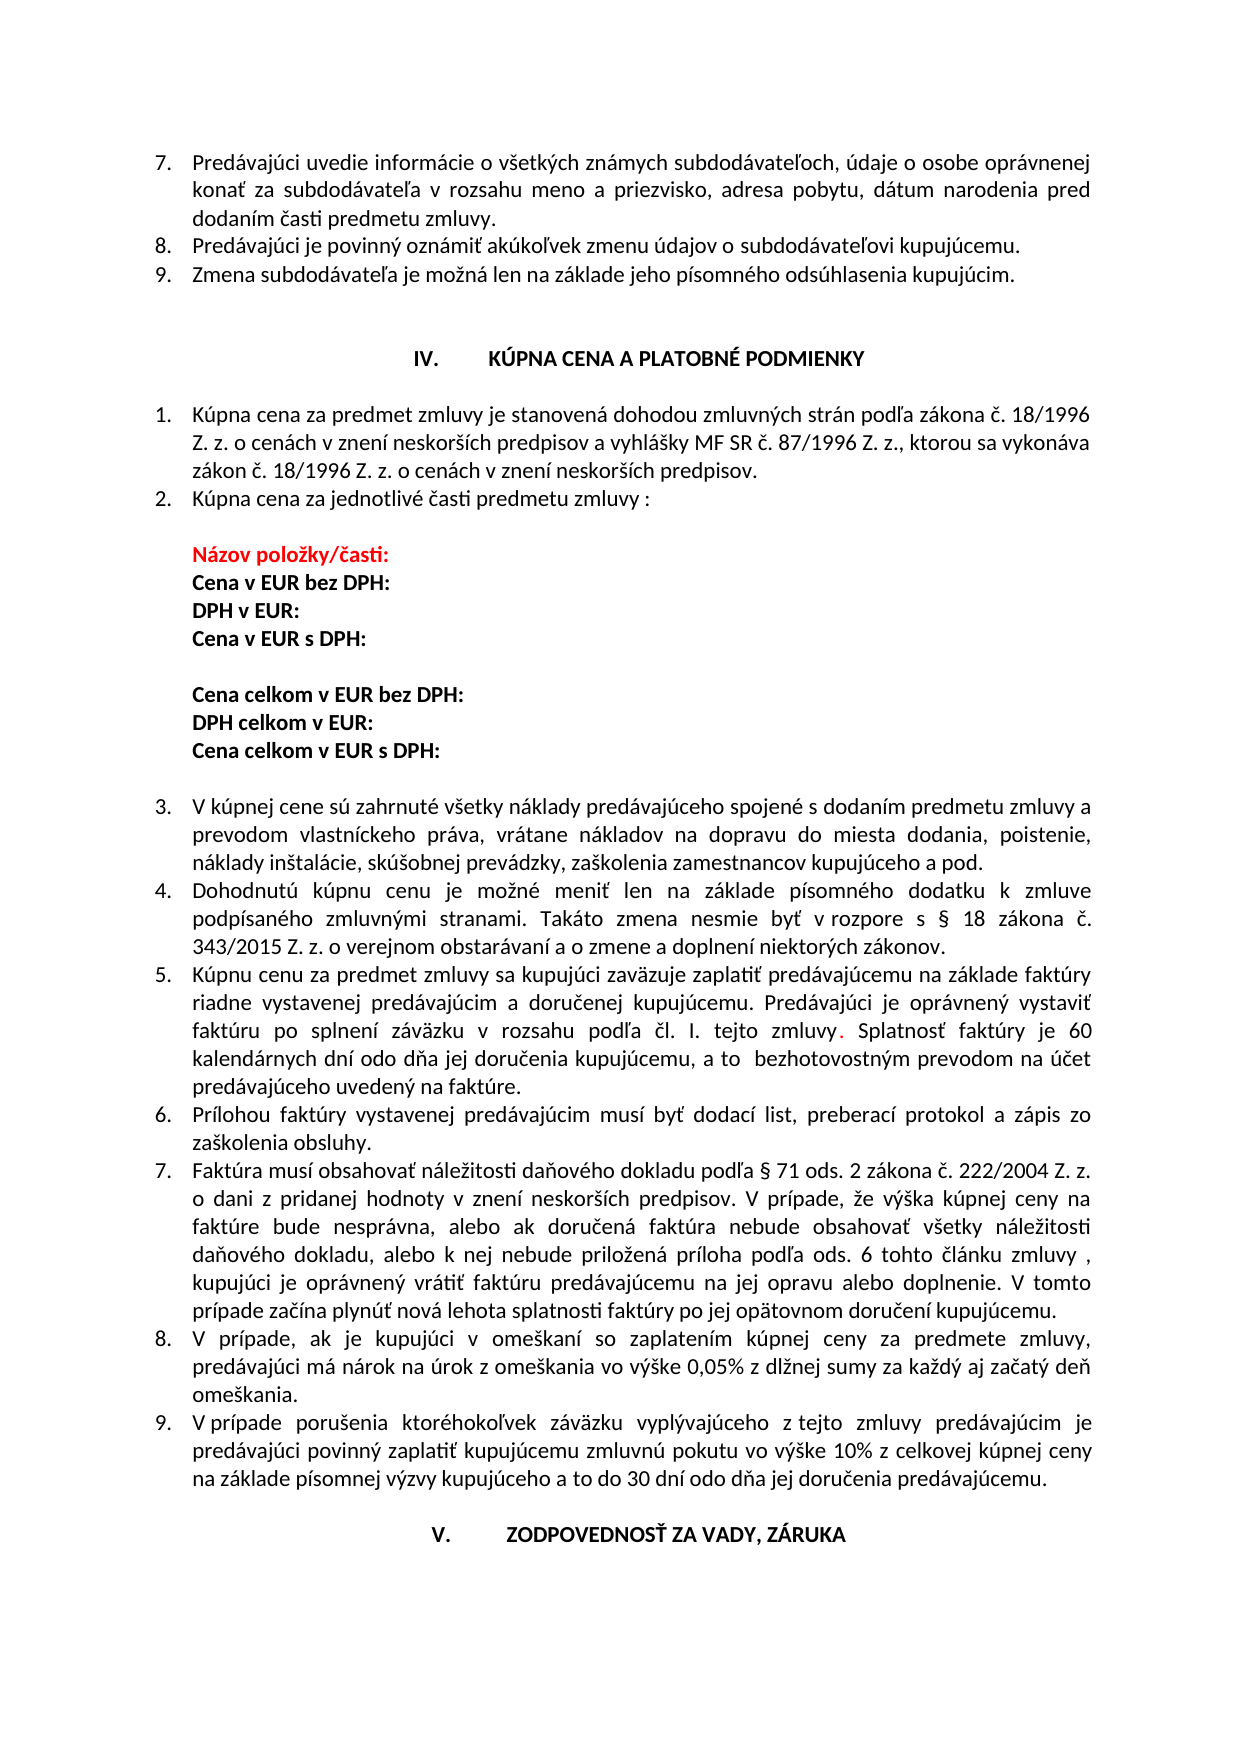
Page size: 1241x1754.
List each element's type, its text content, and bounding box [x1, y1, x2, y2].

text Cena v EUR s DPH: [192, 624, 1093, 652]
text DPH v EUR: [192, 596, 1093, 624]
list Kúpnu cenu za predmet zmluvy sa kupujúci zaväzuje zaplatiť predávajúcemu na základe faktúry riadne vystavenej predávajúcim a doručenej kupujúcemu. Predávajúci je oprávnený vystaviť faktúru po splnení záväzku v rozsahu podľa čl. I. tejto zmluvy. Splatnosť faktúry je 60 kalendárnych dní odo dňa jej doručenia kupujúcemu, a to bezhotovostným prevodom na účet predávajúceho uvedený na faktúre. [154, 960, 1093, 1100]
list V prípade, ak je kupujúci v omeškaní so zaplatením kúpnej ceny za predmete zmluvy, predávajúci má nárok na úrok z omeškania vo výške 0,05% z dlžnej sumy za každý aj začatý deň omeškania. [154, 1324, 1093, 1408]
list Predávajúci je povinný oznámiť akúkoľvek zmenu údajov o subdodávateľovi kupujúcemu. [154, 232, 1093, 260]
text Názov položky/časti: [192, 540, 1093, 568]
text Cena v EUR bez DPH: [192, 568, 1093, 596]
list Predávajúci uvedie informácie o všetkých známych subdodávateľoch, údaje o osobe oprávnenej konať za subdodávateľa v rozsahu meno a priezvisko, adresa pobytu, dátum narodenia pred dodaním časti predmetu zmluvy. [154, 148, 1093, 232]
list Zmena subdodávateľa je možná len na základe jeho písomného odsúhlasenia kupujúcim. [154, 260, 1093, 288]
list Kúpna cena za predmet zmluvy je stanovená dohodou zmluvných strán podľa zákona č. 18/1996 Z. z. o cenách v znení neskorších predpisov a vyhlášky MF SR č. 87/1996 Z. z., ktorou sa vykonáva zákon č. 18/1996 Z. z. o cenách v znení neskorších predpisov. [154, 400, 1093, 484]
text Cena celkom v EUR bez DPH: [192, 680, 1093, 708]
list Faktúra musí obsahovať náležitosti daňového dokladu podľa § 71 ods. 2 zákona č. 222/2004 Z. z. o dani z pridanej hodnoty v znení neskorších predpisov. V prípade, že výška kúpnej ceny na faktúre bude nesprávna, alebo ak doručená faktúra nebude obsahovať všetky náležitosti daňového dokladu, alebo k nej nebude priložená príloha podľa ods. 6 tohto článku zmluvy , kupujúci je oprávnený vrátiť faktúru predávajúcemu na jej opravu alebo doplnenie. V tomto prípade začína plynúť nová lehota splatnosti faktúry po jej opätovnom doručení kupujúcemu. [154, 1156, 1093, 1324]
list ZODPOVEDNOSŤ ZA VADY, ZÁRUKA [185, 1521, 1093, 1549]
list V kúpnej cene sú zahrnuté všetky náklady predávajúceho spojené s dodaním predmetu zmluvy a prevodom vlastníckeho práva, vrátane nákladov na dopravu do miesta dodania, poistenie, náklady inštalácie, skúšobnej prevádzky, zaškolenia zamestnancov kupujúceho a pod. [154, 792, 1093, 876]
text DPH celkom v EUR: [192, 708, 1093, 736]
list Kúpna cena za jednotlivé časti predmetu zmluvy : [154, 484, 1093, 512]
list KÚPNA CENA A PLATOBNÉ PODMIENKY [185, 344, 1093, 372]
list Dohodnutú kúpnu cenu je možné meniť len na základe písomného dodatku k zmluve podpísaného zmluvnými stranami. Takáto zmena nesmie byť v rozpore s § 18 zákona č. 343/2015 Z. z. o verejnom obstarávaní a o zmene a doplnení niektorých zákonov. [154, 876, 1093, 960]
text Cena celkom v EUR s DPH: [192, 736, 1093, 764]
list V prípade porušenia ktoréhokoľvek záväzku vyplývajúceho z tejto zmluvy predávajúcim je predávajúci povinný zaplatiť kupujúcemu zmluvnú pokutu vo výške 10% z celkovej kúpnej ceny na základe písomnej výzvy kupujúceho a to do 30 dní odo dňa jej doručenia predávajúcemu. [154, 1408, 1093, 1493]
list Prílohou faktúry vystavenej predávajúcim musí byť dodací list, preberací protokol a zápis zo zaškolenia obsluhy. [154, 1100, 1093, 1156]
